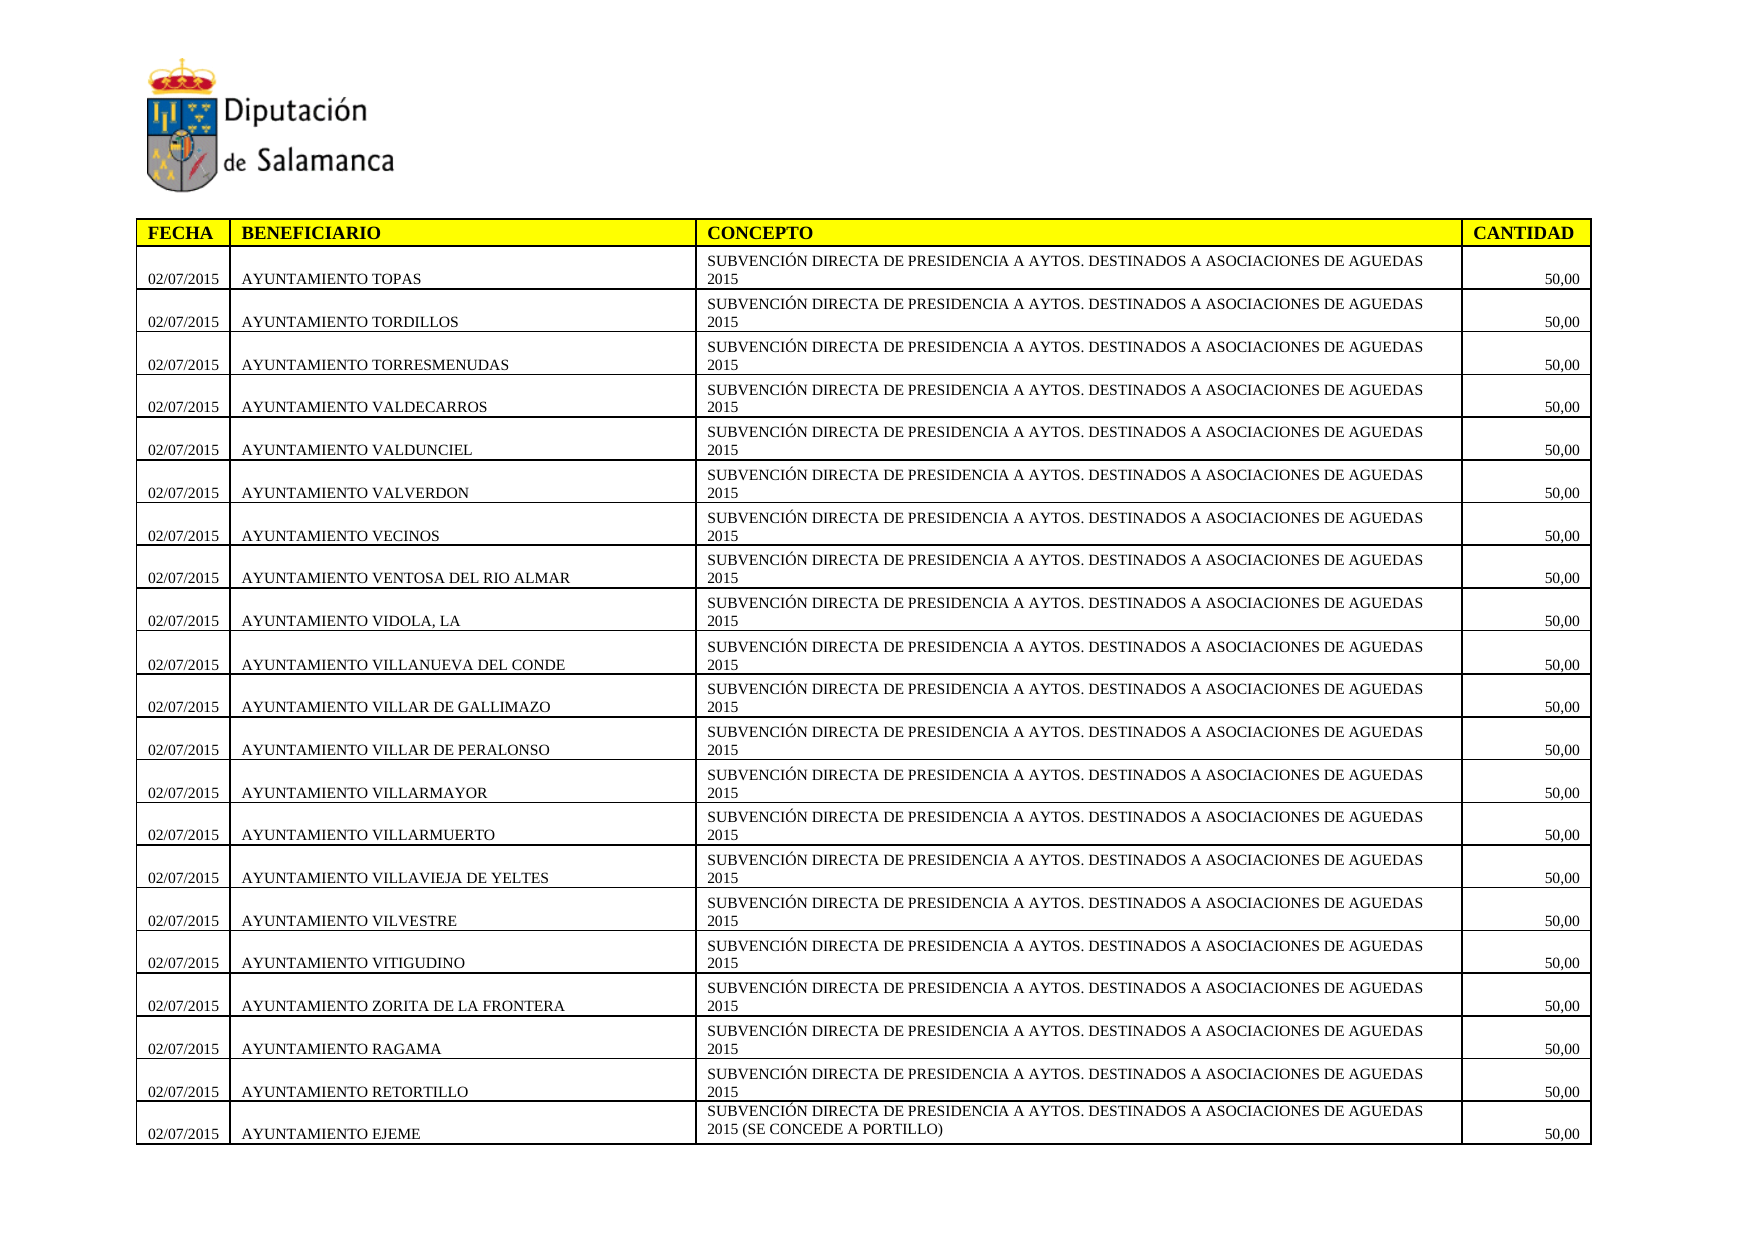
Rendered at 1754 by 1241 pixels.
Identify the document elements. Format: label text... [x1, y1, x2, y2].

table_cell SUBVENCIÓN DIRECTA DE PRESIDENCIA A AYTOS. DESTINADOS A ASOCIACIONES DE AGUEDAS 2015 [697, 888, 1461, 929]
table_header BENEFICIARIO [231, 220, 695, 245]
table_cell AYUNTAMIENTO VIDOLA, LA [231, 589, 695, 630]
table_cell 50,00 [1463, 888, 1590, 929]
table_cell 50,00 [1463, 503, 1590, 544]
table_cell AYUNTAMIENTO VILLANUEVA DEL CONDE [231, 631, 695, 673]
table_header CONCEPTO [697, 220, 1461, 245]
table_cell 02/07/2015 [137, 931, 229, 972]
table_cell AYUNTAMIENTO TORRESMENUDAS [231, 332, 695, 373]
table_cell SUBVENCIÓN DIRECTA DE PRESIDENCIA A AYTOS. DESTINADOS A ASOCIACIONES DE AGUEDAS 2015 [697, 375, 1461, 416]
table_cell AYUNTAMIENTO VALDECARROS [231, 375, 695, 416]
table_cell 50,00 [1463, 247, 1590, 288]
table_cell 02/07/2015 [137, 675, 229, 716]
table_cell 50,00 [1463, 631, 1590, 673]
table_cell SUBVENCIÓN DIRECTA DE PRESIDENCIA A AYTOS. DESTINADOS A ASOCIACIONES DE AGUEDAS 2015 [697, 974, 1461, 1015]
table_cell 50,00 [1463, 375, 1590, 416]
table_cell 50,00 [1463, 760, 1590, 801]
table_cell SUBVENCIÓN DIRECTA DE PRESIDENCIA A AYTOS. DESTINADOS A ASOCIACIONES DE AGUEDAS 2015 [697, 332, 1461, 373]
table_cell SUBVENCIÓN DIRECTA DE PRESIDENCIA A AYTOS. DESTINADOS A ASOCIACIONES DE AGUEDAS 2015 [697, 418, 1461, 459]
table_cell 02/07/2015 [137, 546, 229, 587]
table_cell 02/07/2015 [137, 247, 229, 288]
table_cell AYUNTAMIENTO VILLARMUERTO [231, 803, 695, 844]
table_cell SUBVENCIÓN DIRECTA DE PRESIDENCIA A AYTOS. DESTINADOS A ASOCIACIONES DE AGUEDAS 2015 [697, 247, 1461, 288]
table_cell SUBVENCIÓN DIRECTA DE PRESIDENCIA A AYTOS. DESTINADOS A ASOCIACIONES DE AGUEDAS 2015 [697, 1017, 1461, 1058]
table_cell AYUNTAMIENTO ZORITA DE LA FRONTERA [231, 974, 695, 1015]
table_cell AYUNTAMIENTO VILLAR DE PERALONSO [231, 718, 695, 759]
table_cell AYUNTAMIENTO TOPAS [231, 247, 695, 288]
table_cell SUBVENCIÓN DIRECTA DE PRESIDENCIA A AYTOS. DESTINADOS A ASOCIACIONES DE AGUEDAS 2015 [697, 589, 1461, 630]
table_cell AYUNTAMIENTO VILLARMAYOR [231, 760, 695, 801]
table_cell SUBVENCIÓN DIRECTA DE PRESIDENCIA A AYTOS. DESTINADOS A ASOCIACIONES DE AGUEDAS 2015 [697, 718, 1461, 759]
table_cell 02/07/2015 [137, 1017, 229, 1058]
table_cell AYUNTAMIENTO TORDILLOS [231, 290, 695, 331]
table_cell 02/07/2015 [137, 461, 229, 502]
table_cell 02/07/2015 [137, 375, 229, 416]
table_cell 02/07/2015 [137, 332, 229, 373]
table_cell 02/07/2015 [137, 888, 229, 929]
table_cell SUBVENCIÓN DIRECTA DE PRESIDENCIA A AYTOS. DESTINADOS A ASOCIACIONES DE AGUEDAS 2015 [697, 290, 1461, 331]
table_header FECHA [137, 220, 229, 245]
table_cell 50,00 [1463, 546, 1590, 587]
table_cell SUBVENCIÓN DIRECTA DE PRESIDENCIA A AYTOS. DESTINADOS A ASOCIACIONES DE AGUEDAS 2015 [697, 461, 1461, 502]
table_cell SUBVENCIÓN DIRECTA DE PRESIDENCIA A AYTOS. DESTINADOS A ASOCIACIONES DE AGUEDAS 2015 [697, 803, 1461, 844]
table_cell AYUNTAMIENTO VECINOS [231, 503, 695, 544]
table_cell SUBVENCIÓN DIRECTA DE PRESIDENCIA A AYTOS. DESTINADOS A ASOCIACIONES DE AGUEDAS 2015 [697, 503, 1461, 544]
table_cell 02/07/2015 [137, 718, 229, 759]
table_cell AYUNTAMIENTO RETORTILLO [231, 1059, 695, 1100]
table_cell 02/07/2015 [137, 589, 229, 630]
table_cell 50,00 [1463, 846, 1590, 887]
table_cell SUBVENCIÓN DIRECTA DE PRESIDENCIA A AYTOS. DESTINADOS A ASOCIACIONES DE AGUEDAS 2015 [697, 1059, 1461, 1100]
table_cell SUBVENCIÓN DIRECTA DE PRESIDENCIA A AYTOS. DESTINADOS A ASOCIACIONES DE AGUEDAS 2015 (SE CONCEDE A PORTILLO) [697, 1102, 1461, 1143]
table_cell 50,00 [1463, 718, 1590, 759]
table_cell 50,00 [1463, 290, 1590, 331]
table_cell 02/07/2015 [137, 503, 229, 544]
table_cell 02/07/2015 [137, 1102, 229, 1143]
table_header CANTIDAD [1463, 220, 1590, 245]
table_cell 02/07/2015 [137, 1059, 229, 1100]
table_cell 02/07/2015 [137, 846, 229, 887]
table_cell AYUNTAMIENTO VILLAR DE GALLIMAZO [231, 675, 695, 716]
table_cell SUBVENCIÓN DIRECTA DE PRESIDENCIA A AYTOS. DESTINADOS A ASOCIACIONES DE AGUEDAS 2015 [697, 546, 1461, 587]
table_cell 50,00 [1463, 803, 1590, 844]
table_cell 50,00 [1463, 931, 1590, 972]
table_cell SUBVENCIÓN DIRECTA DE PRESIDENCIA A AYTOS. DESTINADOS A ASOCIACIONES DE AGUEDAS 2015 [697, 931, 1461, 972]
table_cell 50,00 [1463, 1059, 1590, 1100]
table_cell AYUNTAMIENTO VILLAVIEJA DE YELTES [231, 846, 695, 887]
table_cell 50,00 [1463, 1102, 1590, 1143]
table_cell 50,00 [1463, 589, 1590, 630]
table_cell 50,00 [1463, 974, 1590, 1015]
table_cell SUBVENCIÓN DIRECTA DE PRESIDENCIA A AYTOS. DESTINADOS A ASOCIACIONES DE AGUEDAS 2015 [697, 631, 1461, 673]
table_cell AYUNTAMIENTO VENTOSA DEL RIO ALMAR [231, 546, 695, 587]
table_cell AYUNTAMIENTO EJEME [231, 1102, 695, 1143]
picture [147, 58, 397, 194]
table_cell 50,00 [1463, 332, 1590, 373]
table_cell AYUNTAMIENTO VILVESTRE [231, 888, 695, 929]
table_cell 02/07/2015 [137, 631, 229, 673]
table_cell 02/07/2015 [137, 803, 229, 844]
table_cell 02/07/2015 [137, 760, 229, 801]
table_cell AYUNTAMIENTO VALDUNCIEL [231, 418, 695, 459]
table_cell SUBVENCIÓN DIRECTA DE PRESIDENCIA A AYTOS. DESTINADOS A ASOCIACIONES DE AGUEDAS 2015 [697, 760, 1461, 801]
table_cell 50,00 [1463, 418, 1590, 459]
table_cell AYUNTAMIENTO VALVERDON [231, 461, 695, 502]
table_cell AYUNTAMIENTO RAGAMA [231, 1017, 695, 1058]
table_cell 50,00 [1463, 675, 1590, 716]
table_cell 50,00 [1463, 461, 1590, 502]
table_cell AYUNTAMIENTO VITIGUDINO [231, 931, 695, 972]
table_cell SUBVENCIÓN DIRECTA DE PRESIDENCIA A AYTOS. DESTINADOS A ASOCIACIONES DE AGUEDAS 2015 [697, 675, 1461, 716]
table_cell SUBVENCIÓN DIRECTA DE PRESIDENCIA A AYTOS. DESTINADOS A ASOCIACIONES DE AGUEDAS 2015 [697, 846, 1461, 887]
table_cell 02/07/2015 [137, 418, 229, 459]
table_cell 02/07/2015 [137, 290, 229, 331]
table_cell 50,00 [1463, 1017, 1590, 1058]
table_cell 02/07/2015 [137, 974, 229, 1015]
